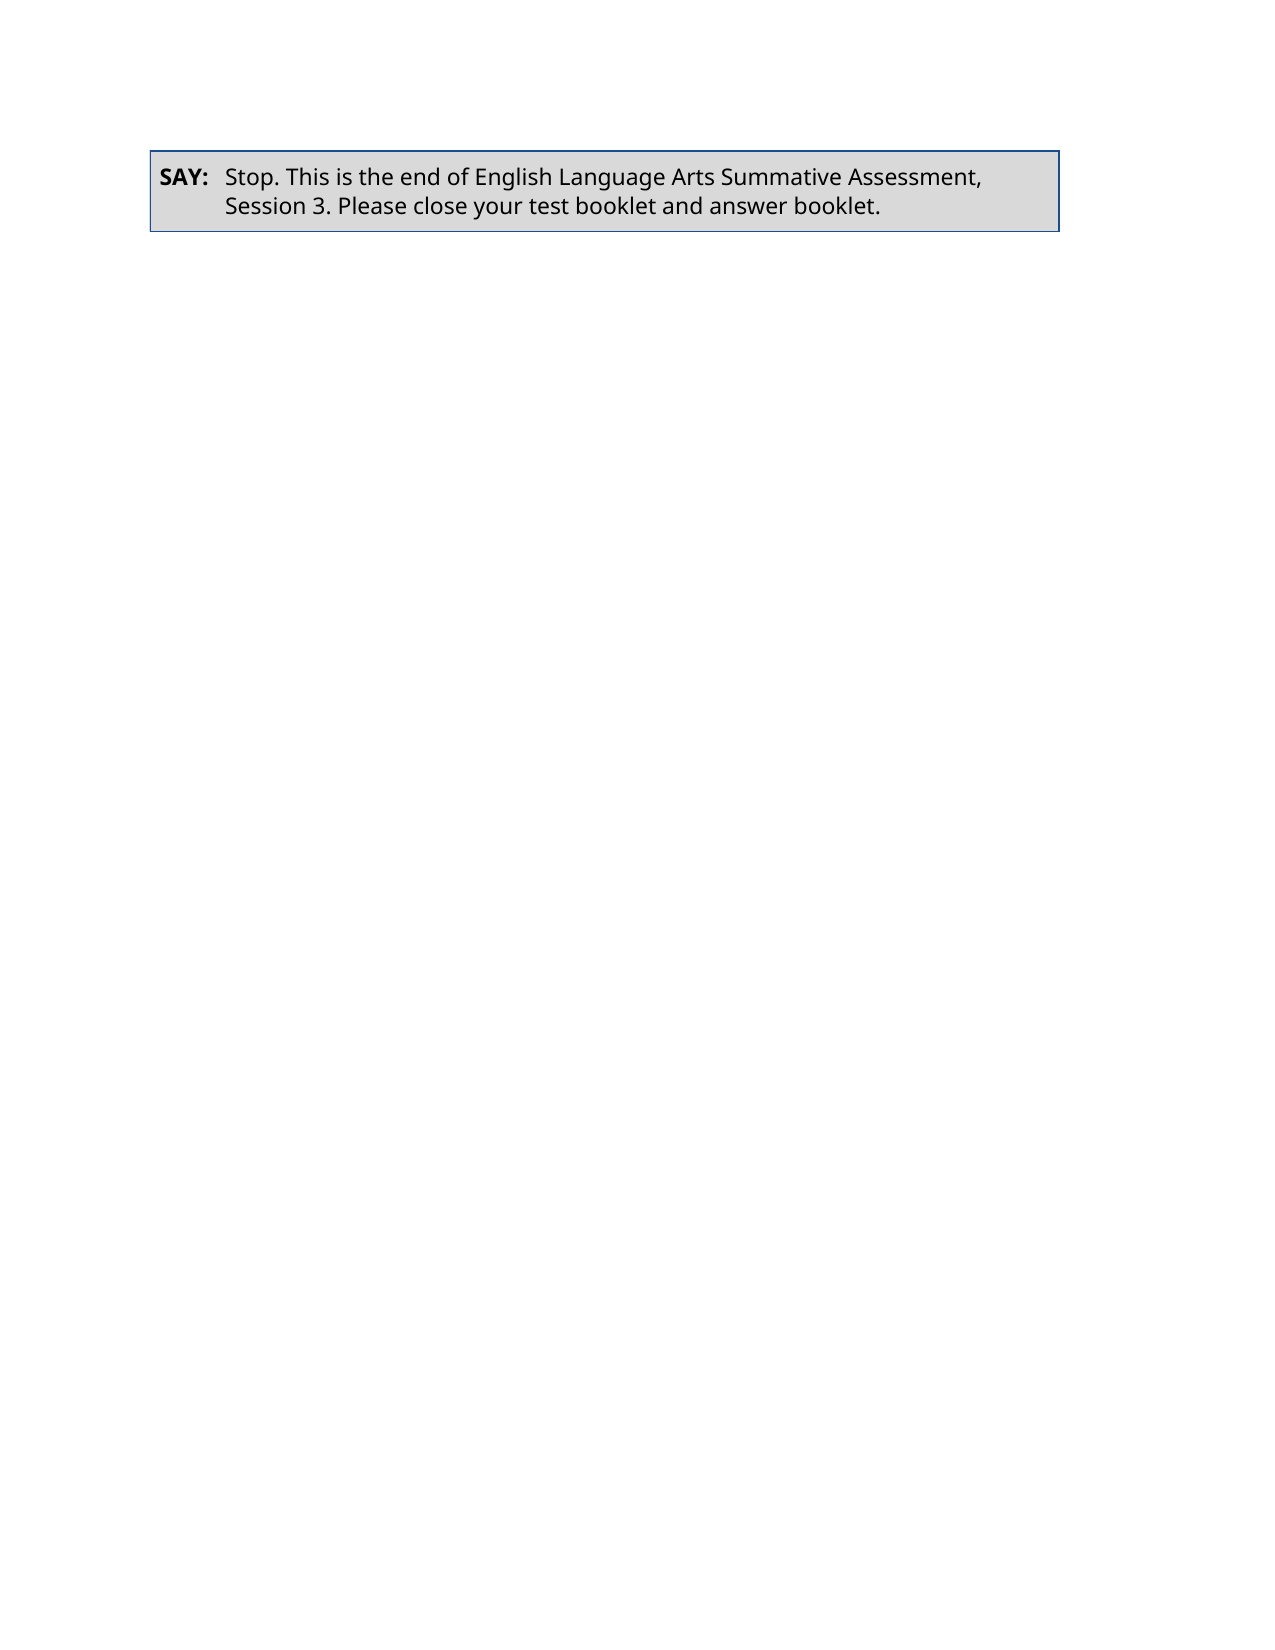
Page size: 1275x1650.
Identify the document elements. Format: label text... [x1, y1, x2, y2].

text SAY: Stop. This is the end of English Language Arts Summative Assessment, Session 3. Please close your test booklet and answer booklet. [151, 152, 1058, 231]
